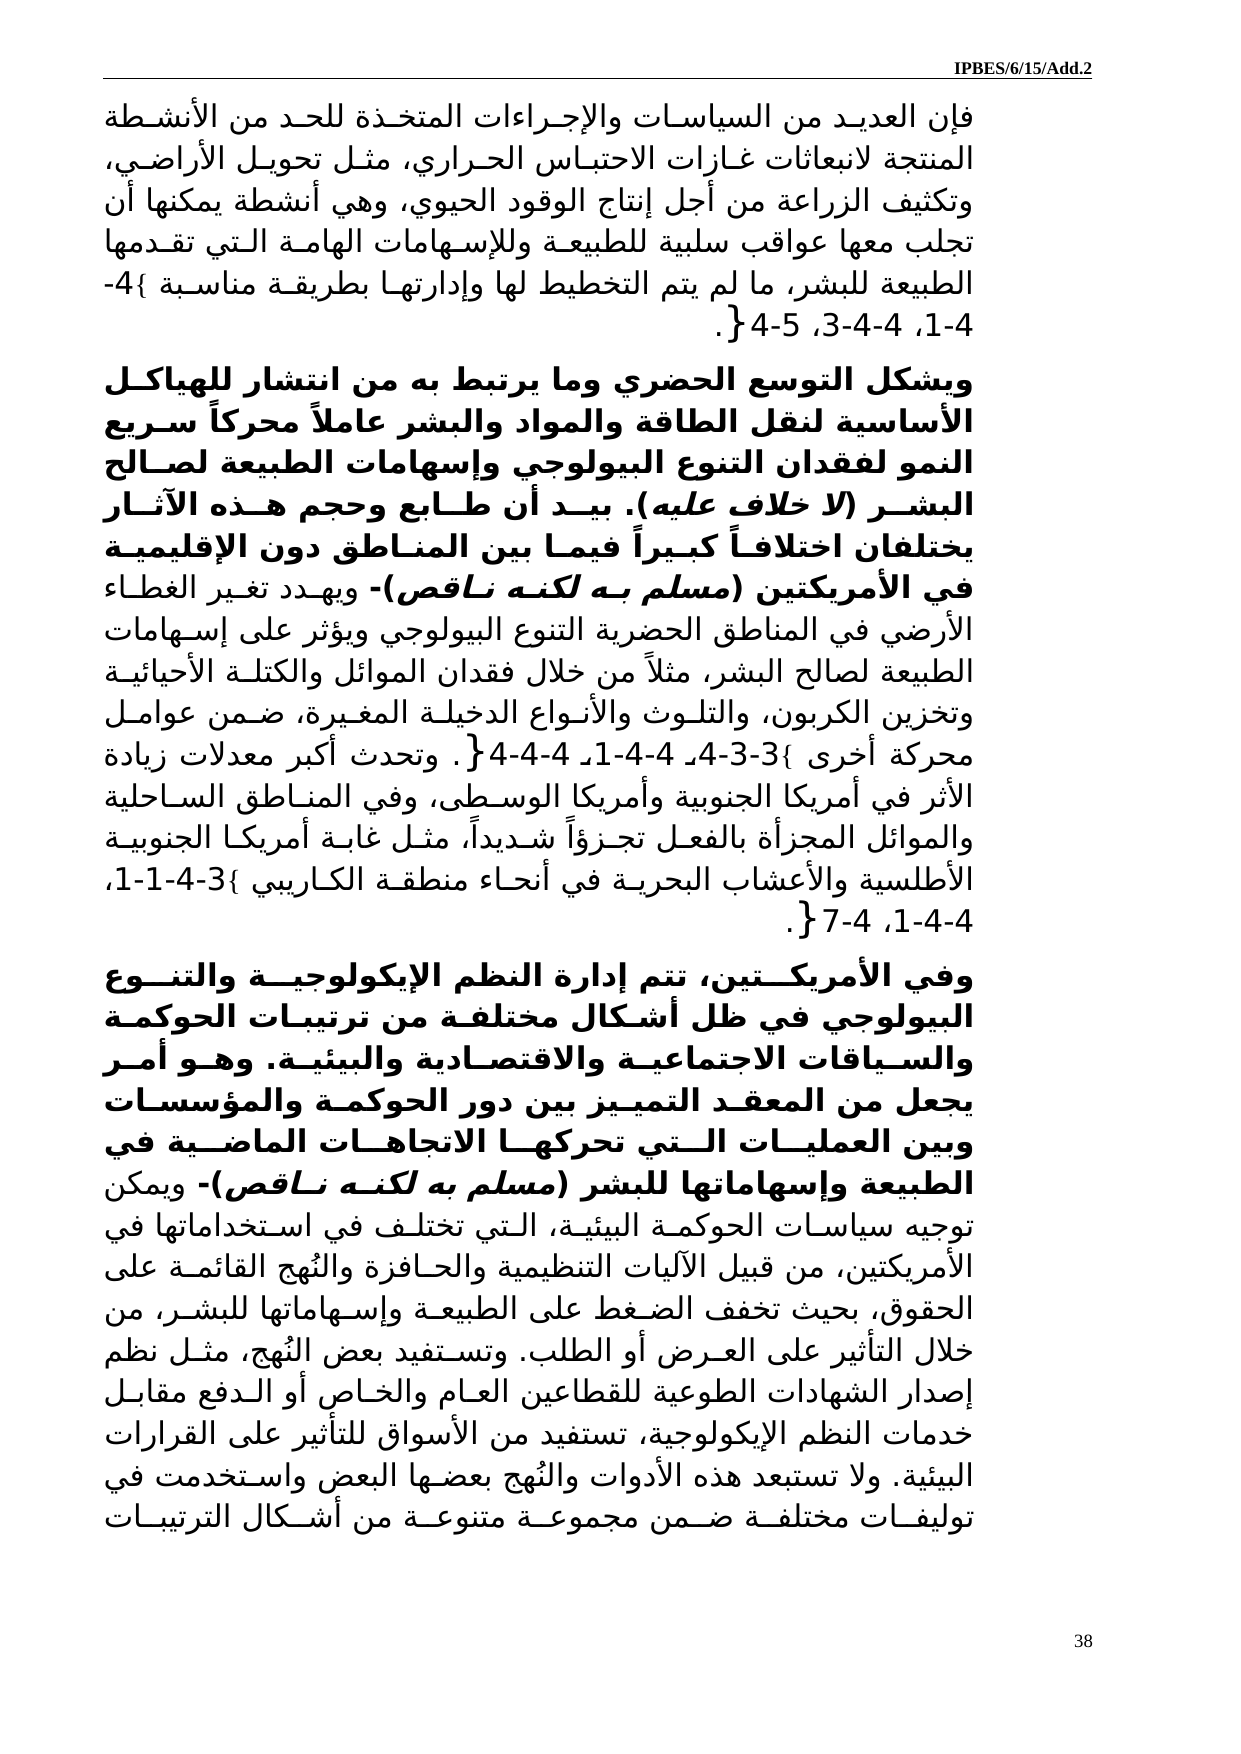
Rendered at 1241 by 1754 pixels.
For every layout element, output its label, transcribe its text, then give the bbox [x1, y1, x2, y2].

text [103, 94, 974, 344]
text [103, 953, 974, 1536]
text ويشكل التوسع الحضري وما يرتبط به من انتشار للهياكل الأساسية لنقل الطاقة والمواد والبشر عاملاً محركاً سريع النمو لفقدان التنوع البيولوجي وإسهامات الطبيعة لصالح البشر (لا خلاف عليه). بيد أن طابع وحجم هذه الآثار يختلفان اختلافاً كبيراً فيما بين المناطق دون الإقليمية في الأمريكتين (مسلم به لكنه ناقص)- ويهدد تغير الغطاء الأرضي في المناطق الحضرية التنوع البيولوجي ويؤثر على إسهامات الطبيعة لصالح البشر، مثلاً من خلال فقدان الموائل والكتلة الأحيائية وتخزين الكربون، والتلوث والأنواع الدخيلة المغيرة، ضمن عوامل محركة أخرى }3-3-4، 4-4-1، 4-4-4{. وتحدث أكبر معدلات زيادة الأثر في أمريكا الجنوبية وأمريكا الوسطى، وفي المناطق الساحلية والموائل المجزأة بالفعل تجزؤاً شديداً، مثل غابة أمريكا الجنوبية الأطلسية والأعشاب البحرية في أنحاء منطقة الكاريبي }3-4-1-1، 4-4-1، 4-7{. [103, 357, 974, 940]
